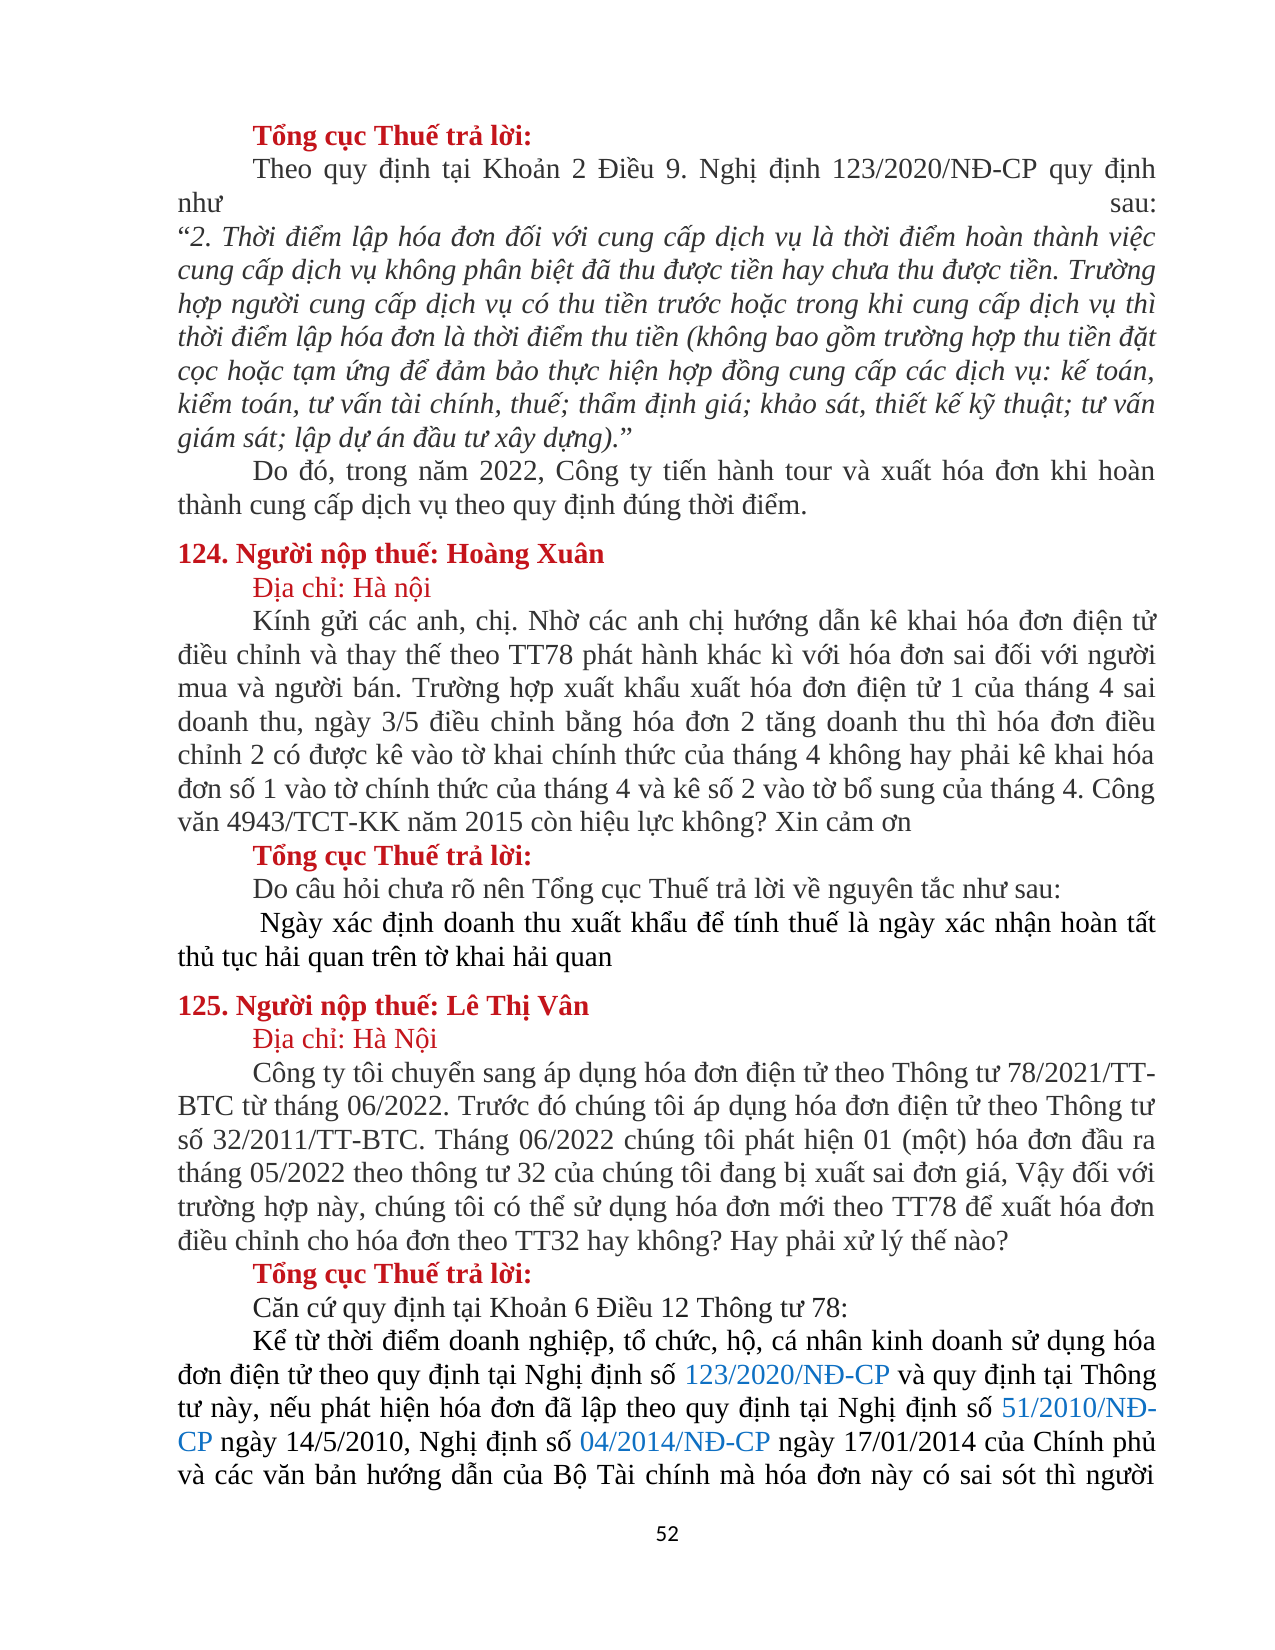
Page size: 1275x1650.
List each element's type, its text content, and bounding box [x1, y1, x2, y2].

text Ngày xác định doanh thu xuất khẩu để tính thuế là ngày xác nhận hoàn tất thủ tục hải quan trên tờ khai hải quan [177, 905, 1157, 972]
text Tổng cục Thuế trả lời: [177, 1256, 1157, 1290]
text 124. Người nộp thuế: Hoàng Xuân [177, 536, 1157, 570]
text 125. Người nộp thuế: Lê Thị Vân- [177, 988, 1157, 1021]
text Căn cứ quy định tại Khoản 6 Điều 12 Thông tư 78: [177, 1290, 1157, 1323]
text Do đó, trong năm 2022, Công ty tiến hành tour và xuất hóa đơn khi hoàn thành cung cấp dịch vụ theo quy định đúng thời điểm. [177, 453, 1157, 521]
text Kính gửi các anh, chị. Nhờ các anh chị hướng dẫn kê khai hóa đơn điện tử điều chỉnh và thay thế theo TT78 phát hành khác kì với hóa đơn sai đối với người mua và người bán. Trường hợp xuất khẩu xuất hóa đơn điện tử 1 của tháng 4 sai doanh thu, ngày 3/5 điều chỉnh bằng hóa đơn 2 tăng doanh thu thì hóa đơn điều chỉnh 2 có được kê vào tờ khai chính thức của tháng 4 không hay phải kê khai hóa đơn số 1 vào tờ chính thức của tháng 4 và kê số 2 vào tờ bổ sung của tháng 4. Công văn 4943/TCT-KK năm 2015 còn hiệu lực không? Xin cảm ơn [177, 603, 1157, 838]
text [177, 1323, 1157, 1491]
text Công ty tôi chuyển sang áp dụng hóa đơn điện tử theo Thông tư 78/2021/TT-BTC từ tháng 06/2022. Trước đó chúng tôi áp dụng hóa đơn điện tử theo Thông tư số 32/2011/TT-BTC. Tháng 06/2022 chúng tôi phát hiện 01 (một) hóa đơn đầu ra tháng 05/2022 theo thông tư 32 của chúng tôi đang bị xuất sai đơn giá, Vậy đối với trường hợp này, chúng tôi có thể sử dụng hóa đơn mới theo TT78 để xuất hóa đơn điều chỉnh cho hóa đơn theo TT32 hay không? Hay phải xử lý thế nào? [177, 1055, 1157, 1256]
text Tổng cục Thuế trả lời: [177, 838, 1157, 872]
text Theo quy định tại Khoản 2 Điều 9. Nghị định 123/2020/NĐ-CP quy định như sau: “2. Thời điểm lập hóa đơn đối với cung cấp dịch vụ là thời điểm hoàn thành việc cung cấp dịch vụ không phân biệt đã thu được tiền hay chưa thu được tiền. Trường hợp người cung cấp dịch vụ có thu tiền trước hoặc trong khi cung cấp dịch vụ thì thời điểm lập hóa đơn là thời điểm thu tiền (không bao gồm trường hợp thu tiền đặt cọc hoặc tạm ứng để đảm bảo thực hiện hợp đồng cung cấp các dịch vụ: kế toán, kiểm toán, tư vấn tài chính, thuế; thẩm định giá; khảo sát, thiết kế kỹ thuật; tư vấn giám sát; lập dự án đầu tư xây dựng).” [177, 152, 1157, 453]
text Địa chỉ: Hà nội [177, 570, 1157, 603]
text Do câu hỏi chưa rõ nên Tổng cục Thuế trả lời về nguyên tắc như sau: [177, 872, 1157, 905]
text Địa chỉ: Hà Nội [177, 1021, 1157, 1055]
text Tổng cục Thuế trả lời: [177, 118, 1157, 152]
